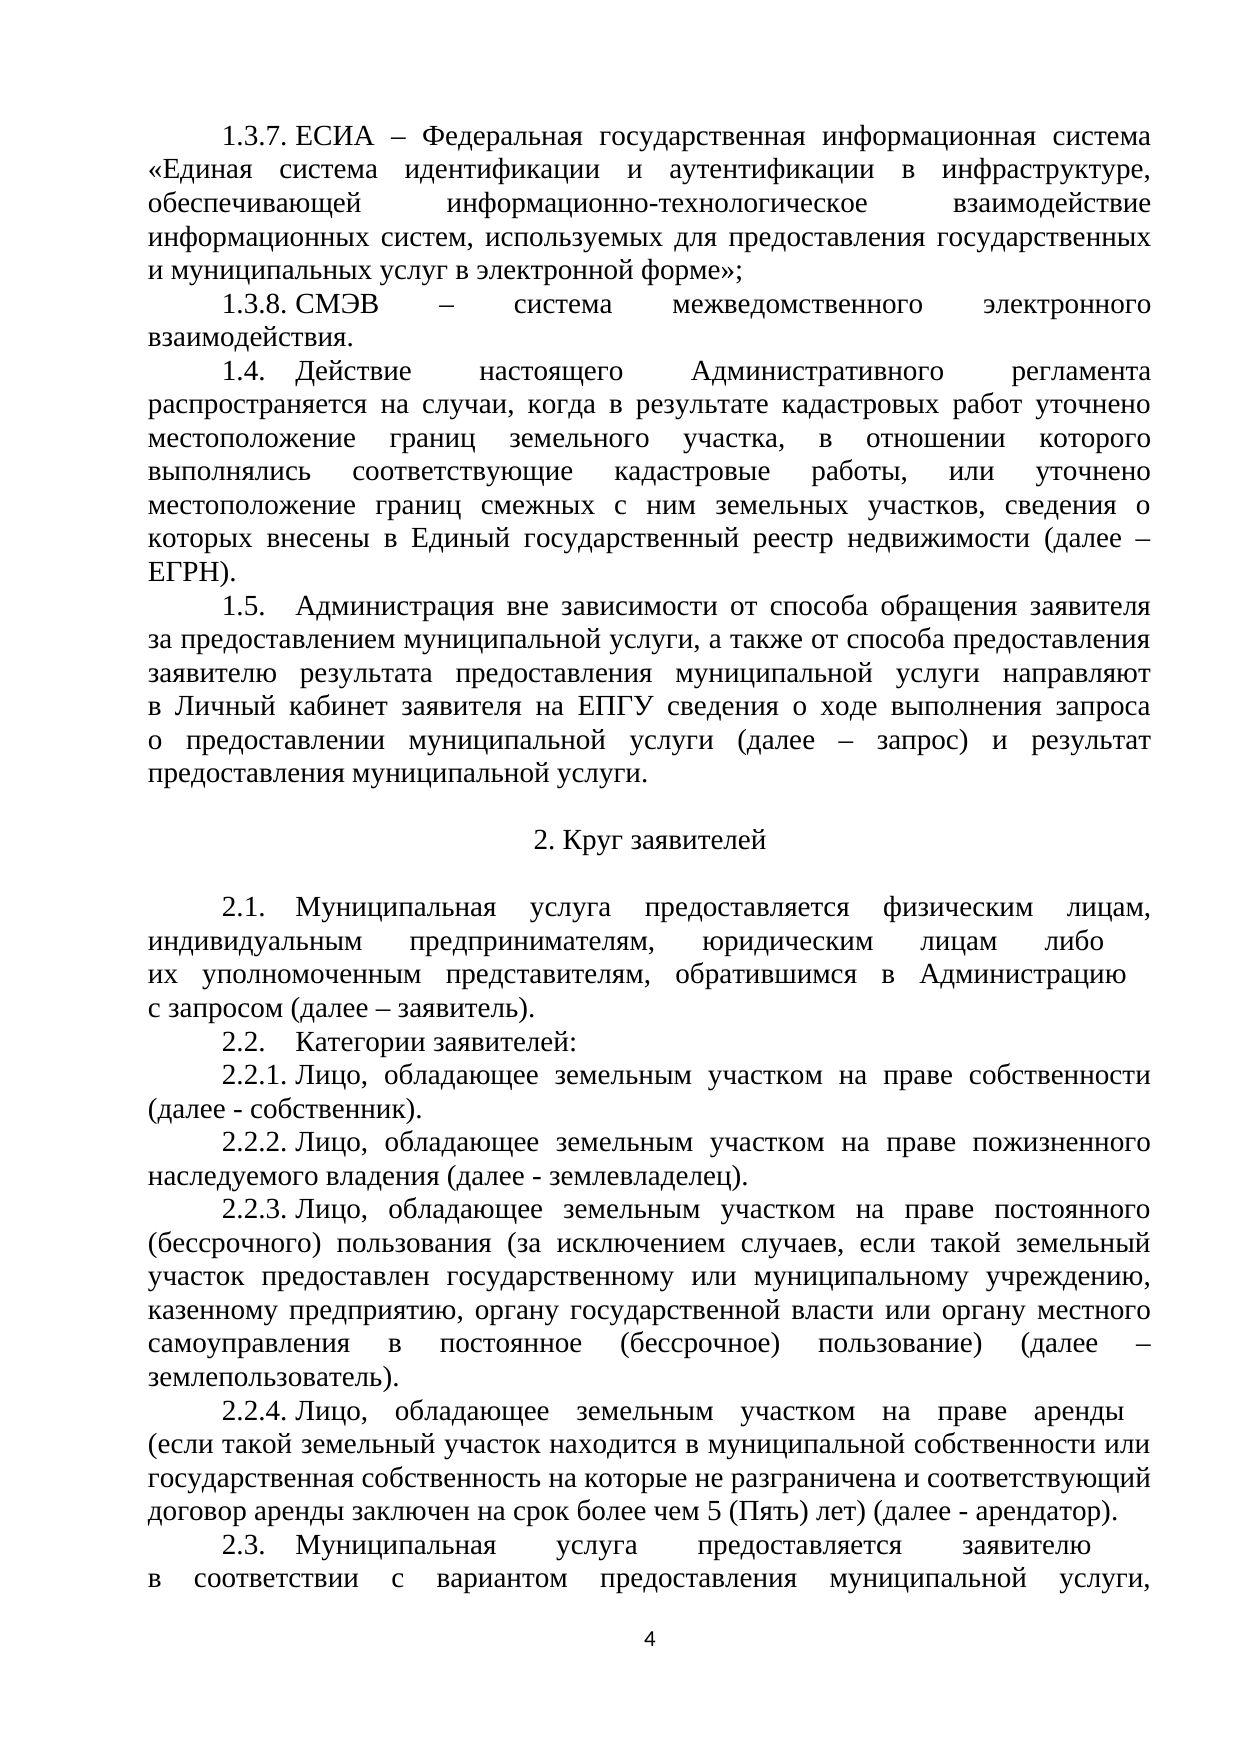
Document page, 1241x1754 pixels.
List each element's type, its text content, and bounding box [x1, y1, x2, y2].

text 2.2.3. Лицо, обладающее земельным участком на праве постоянного (бессрочного) пользования (за исключением случаев, если такой земельный участок предоставлен государственному или муниципальному учреждению, казенному предприятию, органу государственной власти или органу местного самоуправления в постоянное (бессрочное) пользование) (далее – землепользователь). [148, 1191, 1152, 1393]
text 1.3.8. СМЭВ – система межведомственного электронного взаимодействия. [148, 286, 1152, 353]
text 2.2.1. Лицо, обладающее земельным участком на праве собственности (далее - собственник). [148, 1057, 1152, 1124]
subtitle 2. Круг заявителей [148, 822, 1152, 856]
text 1.3.7. ЕСИА – Федеральная государственная информационная система «Единая система идентификации и аутентификации в инфраструктуре, обеспечивающей информационно-технологическое взаимодействие информационных систем, используемых для предоставления государственных и муниципальных услуг в электронной форме»; [148, 118, 1152, 286]
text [148, 1527, 1152, 1594]
text 2.2. Категории заявителей: [148, 1024, 1152, 1057]
text 1.5. Администрация вне зависимости от способа обращения заявителя за предоставлением муниципальной услуги, а также от способа предоставления заявителю результата предоставления муниципальной услуги направляют в Личный кабинет заявителя на ЕПГУ сведения о ходе выполнения запроса о предоставлении муниципальной услуги (далее – запрос) и результат предоставления муниципальной услуги. [148, 588, 1152, 789]
text 2.2.2. Лицо, обладающее земельным участком на праве пожизненного наследуемого владения (далее - землевладелец). [148, 1124, 1152, 1191]
text 2.1. Муниципальная услуга предоставляется физическим лицам, индивидуальным предпринимателям, юридическим лицам либо их уполномоченным представителям, обратившимся в Администрацию с запросом (далее – заявитель). [148, 889, 1152, 1024]
text 1.4. Действие настоящего Административного регламента распространяется на случаи, когда в результате кадастровых работ уточнено местоположение границ земельного участка, в отношении которого выполнялись соответствующие кадастровые работы, или уточнено местоположение границ смежных с ним земельных участков, сведения о которых внесены в Единый государственный реестр недвижимости (далее – ЕГРН). [148, 353, 1152, 588]
text 2.2.4. Лицо, обладающее земельным участком на праве аренды (если такой земельный участок находится в муниципальной собственности или государственная собственность на которые не разграничена и соответствующий договор аренды заключен на срок более чем 5 (Пять) лет) (далее - арендатор). [148, 1393, 1152, 1527]
